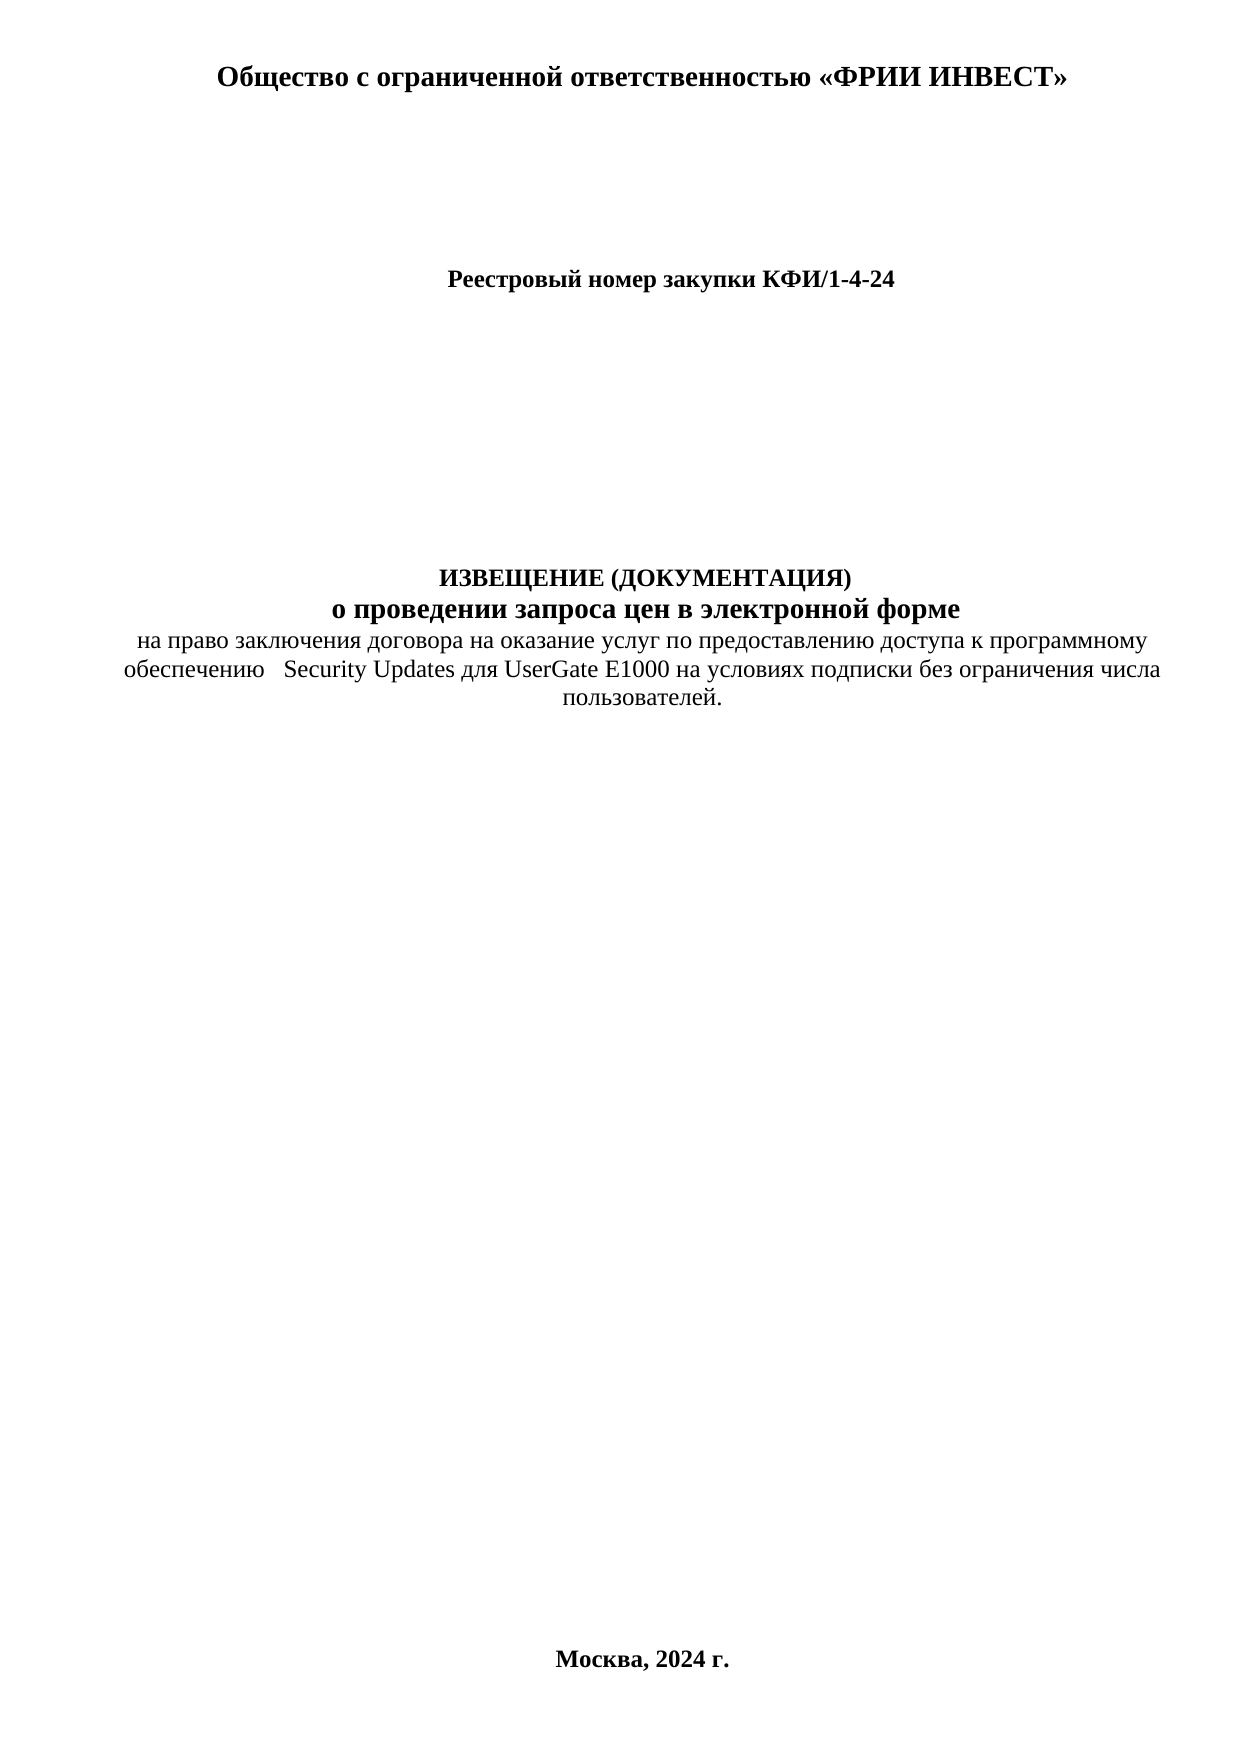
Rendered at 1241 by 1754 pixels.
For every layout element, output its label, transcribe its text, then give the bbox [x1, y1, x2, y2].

text Реестровый номер закупки КФИ/1-4-24 [103, 264, 1181, 293]
text Общество с ограниченной ответственностью «ФРИИ ИНВЕСТ» [103, 59, 1181, 93]
text на право заключения договора на оказание услуг по предоставлению доступа к программному обеспечению Security Updates для UserGate E1000 на условиях подписки без ограничения числа пользователей. [103, 625, 1181, 711]
text Москва, 2024 г. [103, 1644, 1181, 1672]
text о проведении запроса цен в электронной форме [103, 591, 1181, 625]
text ИЗВЕЩЕНИЕ (ДОКУМЕНТАЦИЯ) [103, 563, 1181, 591]
